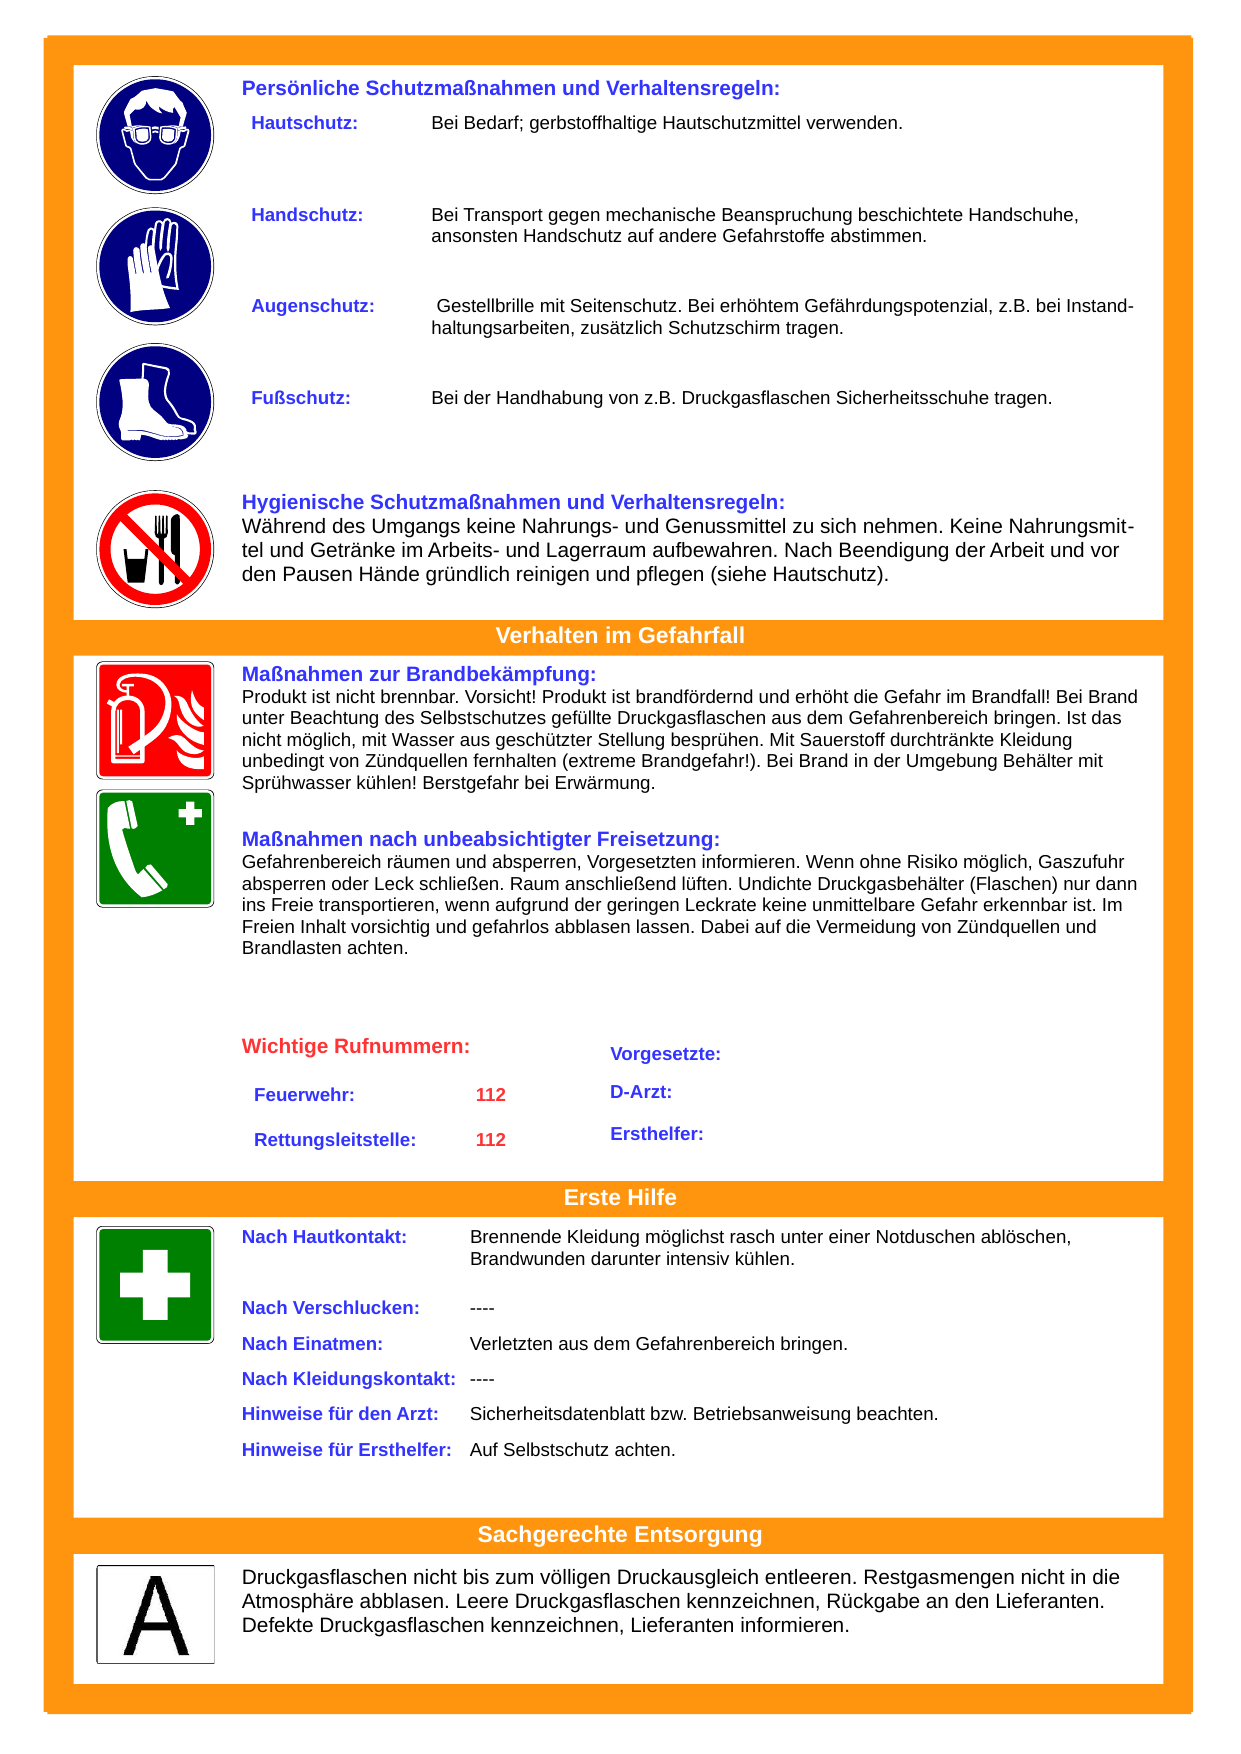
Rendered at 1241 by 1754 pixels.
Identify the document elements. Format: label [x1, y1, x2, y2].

picture [96, 1565, 215, 1664]
